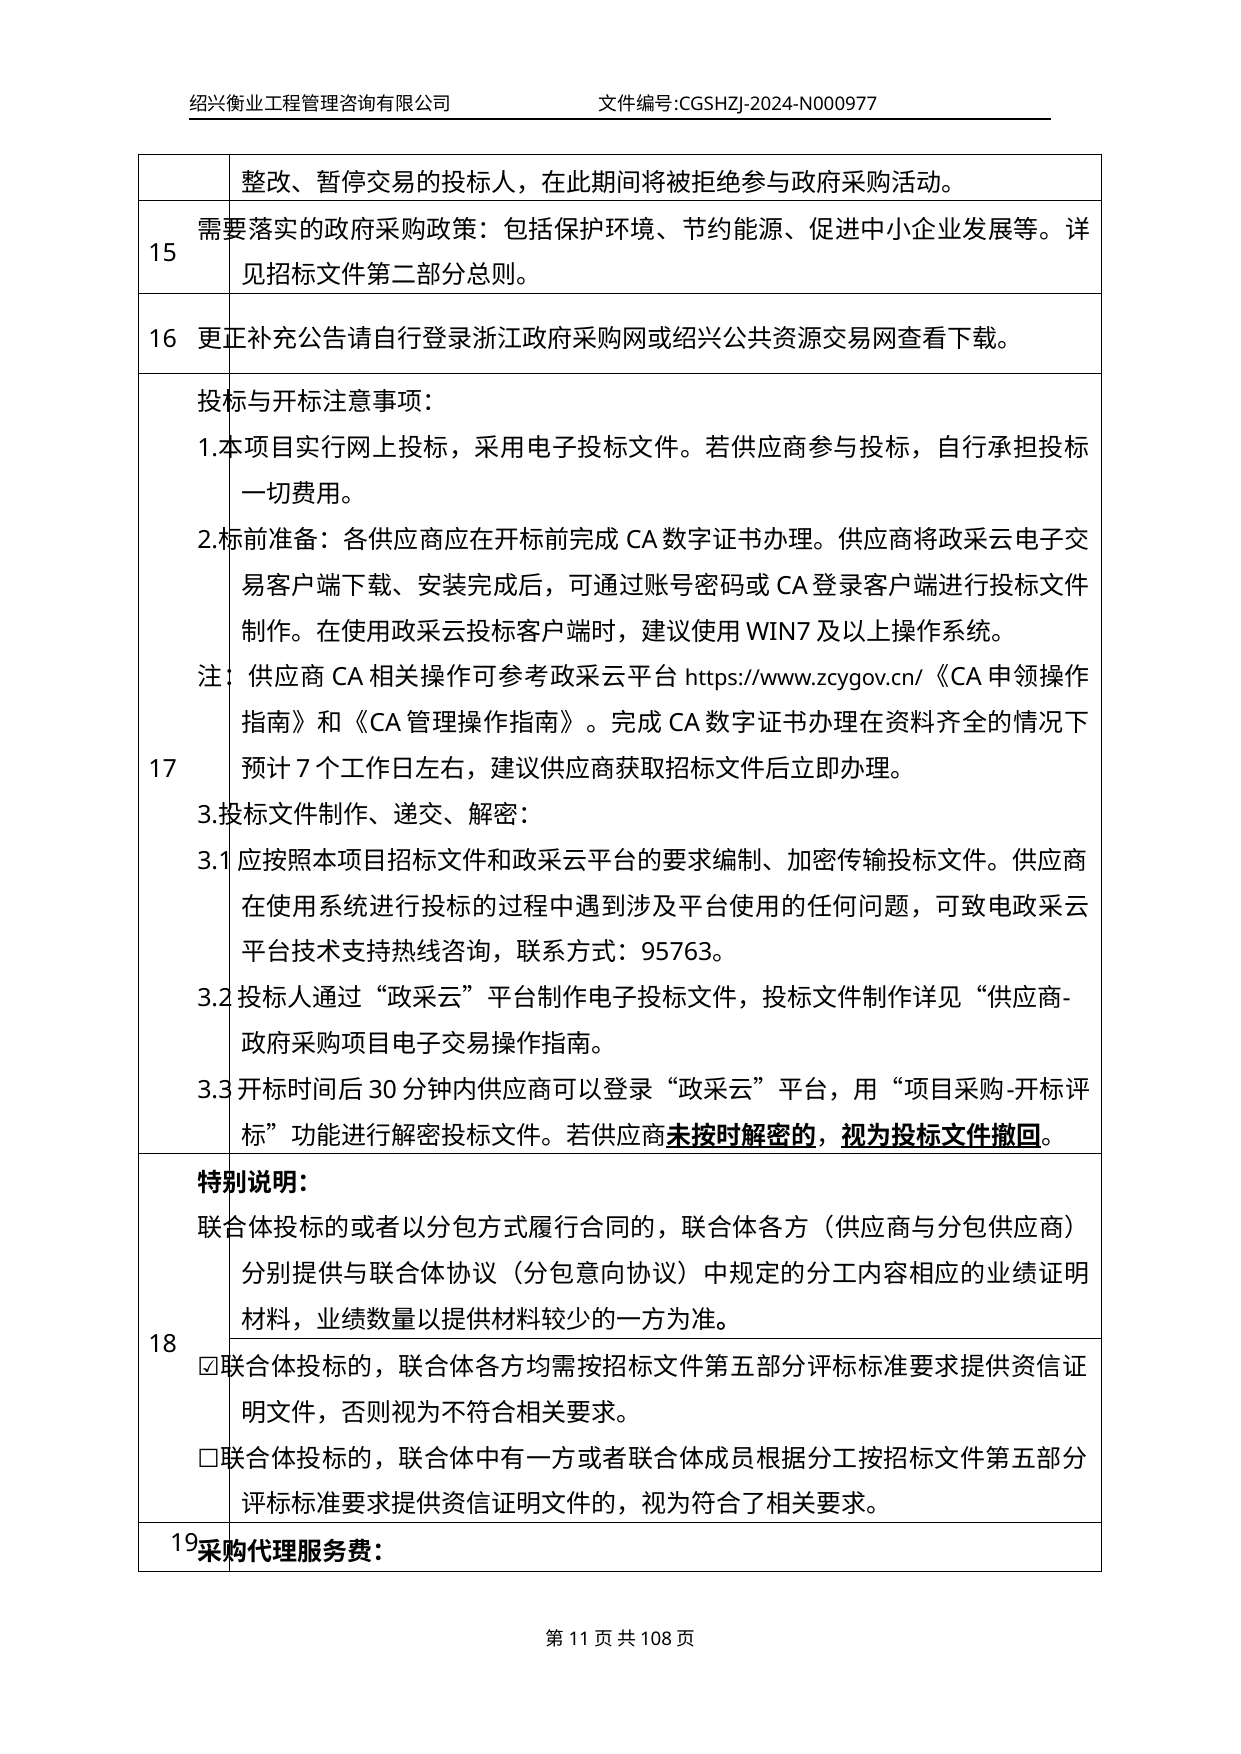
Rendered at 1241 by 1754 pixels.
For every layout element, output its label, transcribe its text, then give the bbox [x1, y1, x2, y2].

table_cell 17 [139, 374, 229, 1153]
table_cell ☑联合体投标的，联合体各方均需按招标文件第五部分评标标准要求提供资信证明文件，否则视为不符合相关要求。 ☐联合体投标的，联合体中有一方或者联合体成员根据分工按招标文件第五部分评标标准要求提供资信证明文件的，视为符合了相关要求。 [230, 1339, 1101, 1522]
table_cell 需要落实的政府采购政策：包括保护环境、节约能源、促进中小企业发展等。详见招标文件第二部分总则。 [230, 201, 1101, 293]
table_cell 投标与开标注意事项： 1.本项目实行网上投标，采用电子投标文件。若供应商参与投标，自行承担投标一切费用。 2.标前准备：各供应商应在开标前完成CA数字证书办理。供应商将政采云电子交易客户端下载、安装完成后，可通过账号密码或CA登录客户端进行投标文件制作。在使用政采云投标客户端时，建议使用WIN7及以上操作系统。 注：供应商CA相关操作可参考政采云平台https://www.zcygov.cn/《CA申领操作指南》和《CA管理操作指南》。完成CA数字证书办理在资料齐全的情况下预计7个工作日左右，建议供应商获取招标文件后立即办理。 3.投标文件制作、递交、解密： 3.1应按照本项目招标文件和政采云平台的要求编制、加密传输投标文件。供应商在使用系统进行投标的过程中遇到涉及平台使用的任何问题，可致电政采云平台技术支持热线咨询，联系方式：95763。 3.2投标人通过“政采云”平台制作电子投标文件，投标文件制作详见“供应商-政府采购项目电子交易操作指南。 3.3开标时间后30分钟内供应商可以登录“政采云”平台，用“项目采购-开标评标”功能进行解密投标文件。若供应商未按时解密的，视为投标文件撤回。 [230, 374, 1101, 1153]
table_cell 特别说明： 联合体投标的或者以分包方式履行合同的，联合体各方（供应商与分包供应商）分别提供与联合体协议（分包意向协议）中规定的分工内容相应的业绩证明材料，业绩数量以提供材料较少的一方为准。 [230, 1154, 1101, 1338]
table_cell 18 [139, 1154, 229, 1522]
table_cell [230, 155, 1101, 200]
table_cell 19 [139, 1523, 229, 1571]
table_cell 更正补充公告请自行登录浙江政府采购网或绍兴公共资源交易网查看下载。 [230, 294, 1101, 373]
table_cell 16 [139, 294, 229, 373]
table_cell 15 [139, 201, 229, 293]
table_cell 14 [139, 155, 229, 200]
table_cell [230, 1523, 1101, 1571]
